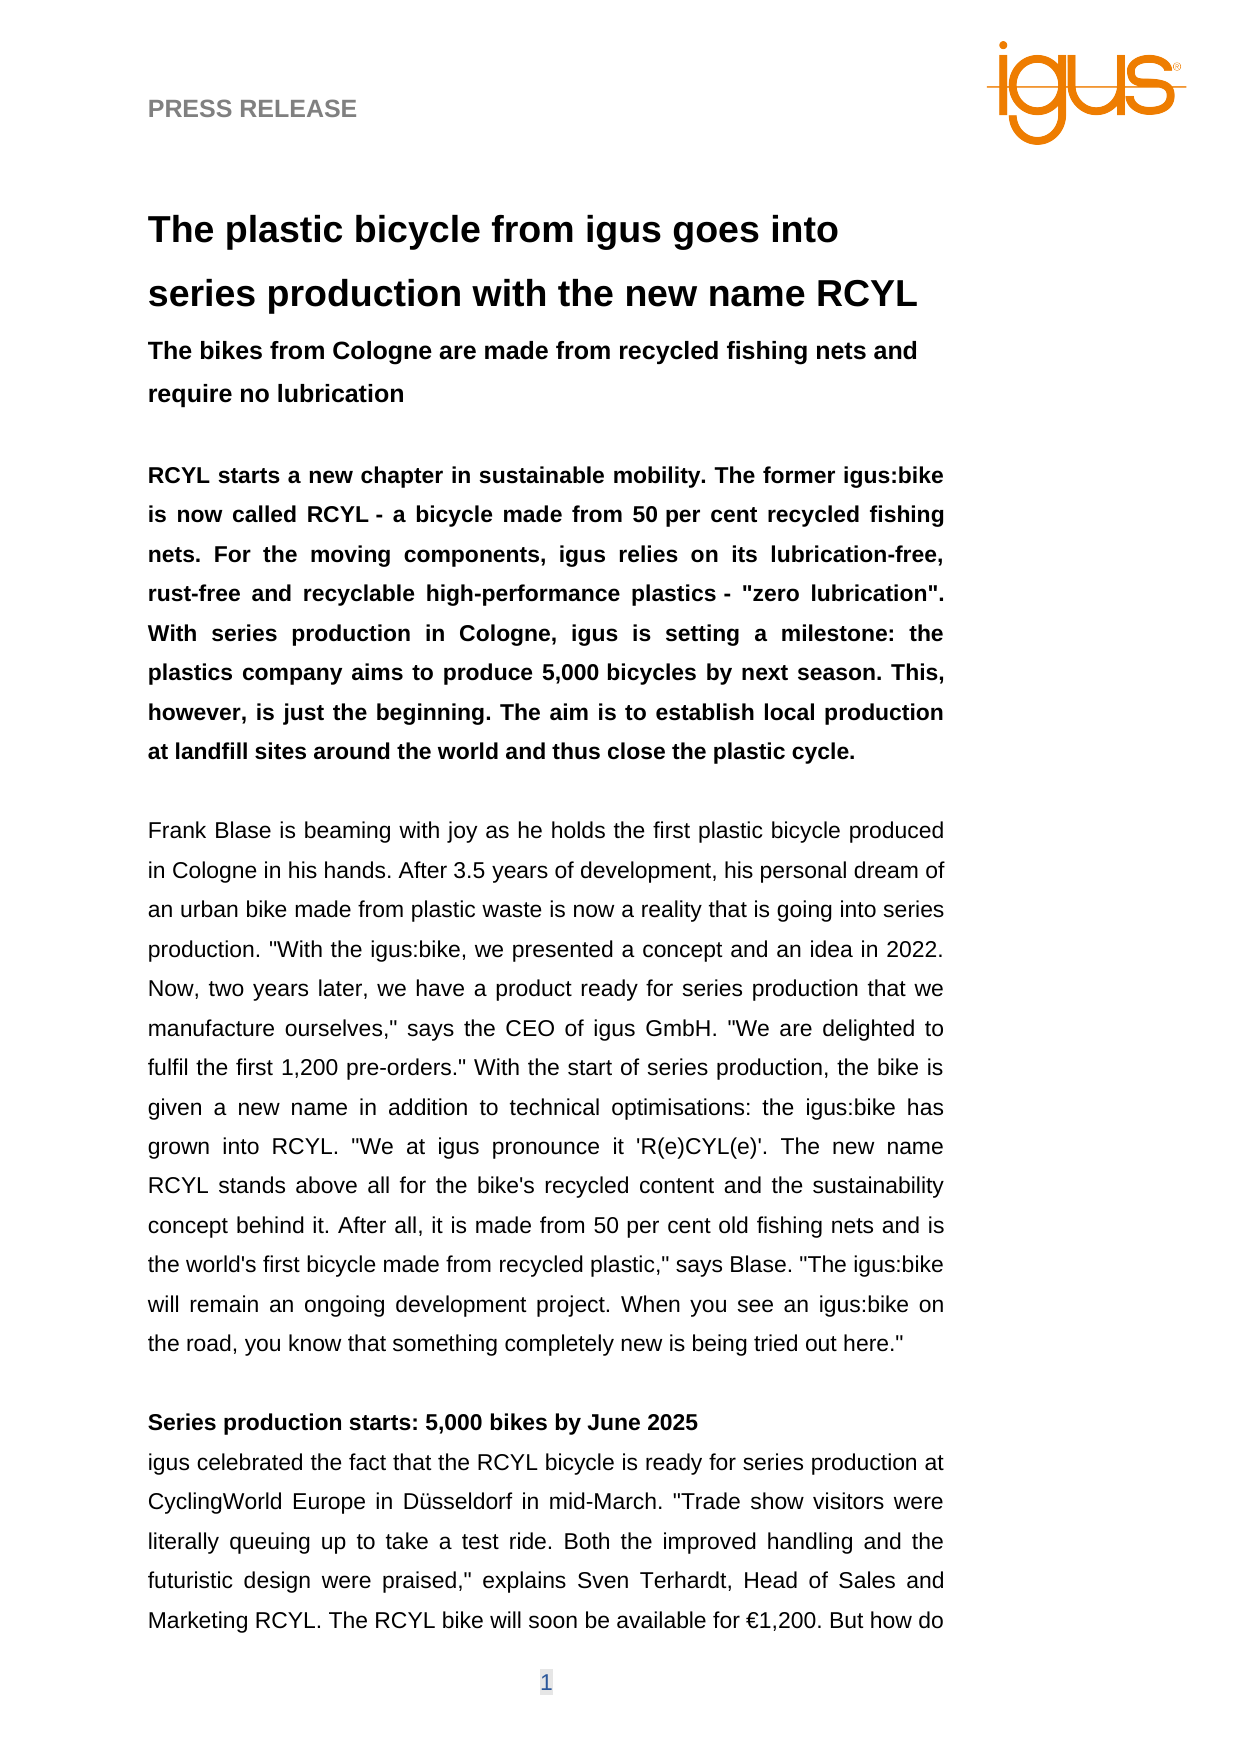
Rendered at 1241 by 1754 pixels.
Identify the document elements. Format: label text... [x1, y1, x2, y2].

text Frank Blase is beaming with joy as he holds the first plastic bicycle produced in Cologne in his hands. After 3.5 years of development, his personal dream of an urban bike made from plastic waste is now a reality that is going into series production. "With the igus:bike, we presented a concept and an idea in 2022. Now, two years later, we have a product ready for series production that we manufacture ourselves," says the CEO of igus GmbH. "We are delighted to fulfil the first 1,200 pre-orders." With the start of series production, the bike is given a new name in addition to technical optimisations: the igus:bike has grown into RCYL. "We at igus pronounce it 'R(e)CYL(e)'. The new name RCYL stands above all for the bike's recycled content and the sustainability concept behind it. After all, it is made from 50 per cent old fishing nets and is the world's first bicycle made from recycled plastic," says Blase. "The igus:bike will remain an ongoing development project. When you see an igus:bike on the road, you know that something completely new is being tried out here." [148, 817, 945, 1357]
text RCYL starts a new chapter in sustainable mobility. The former igus:bike is now called RCYL - a bicycle made from 50 per cent recycled fishing nets. For the moving components, igus relies on its lubrication-free, rust-free and recyclable high-performance plastics - "zero lubrication". With series production in Cologne, igus is setting a milestone: the plastics company aims to produce 5,000 bicycles by next season. This, however, is just the beginning. The aim is to establish local production at landfill sites around the world and thus close the plastic cycle. [148, 462, 945, 764]
text The bikes from Cologne are made from recycled fishing nets and require no lubrication [148, 336, 948, 408]
text Series production starts: 5,000 bikes by June 2025 [148, 1409, 945, 1436]
picture [986, 41, 1187, 145]
text The plastic bicycle from igus goes into series production with the new name RCYL [148, 207, 948, 314]
